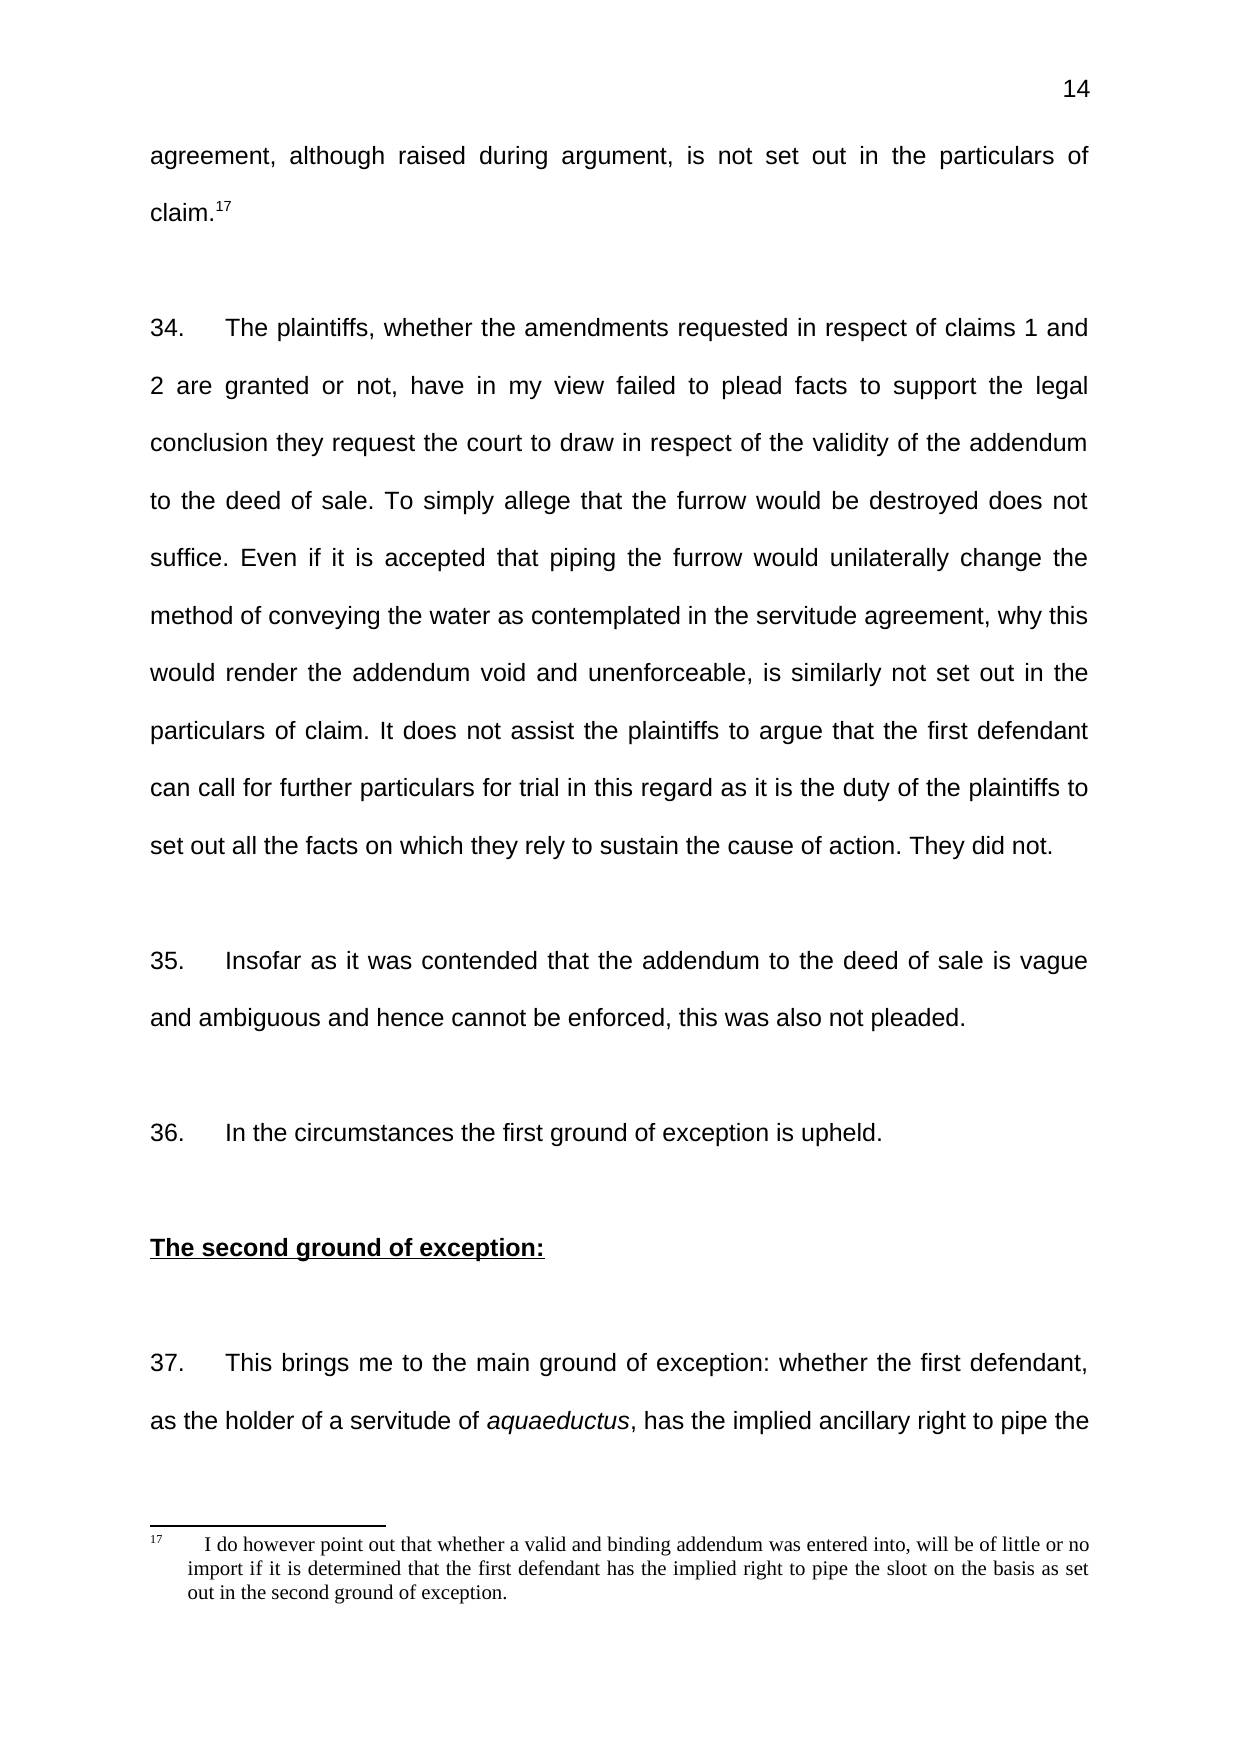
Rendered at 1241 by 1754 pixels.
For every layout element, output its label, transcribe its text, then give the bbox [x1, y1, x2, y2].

text 35. Insofar as it was contended that the addendum to the deed of sale is vague and ambiguous and hence cannot be enforced, this was also not pleaded. [150, 946, 1090, 1032]
text 36. In the circumstances the first ground of exception is upheld. [150, 1118, 1090, 1147]
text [150, 1348, 1090, 1434]
text 34. The plaintiffs, whether the amendments requested in respect of claims 1 and 2 are granted or not, have in my view failed to plead facts to support the legal conclusion they request the court to draw in respect of the validity of the addendum to the deed of sale. To simply allege that the furrow would be destroyed does not suffice. Even if it is accepted that piping the furrow would unilaterally change the method of conveying the water as contemplated in the servitude agreement, why this would render the addendum void and unenforceable, is similarly not set out in the particulars of claim. It does not assist the plaintiffs to argue that the first defendant can call for further particulars for trial in this regard as it is the duty of the plaintiffs to set out all the facts on which they rely to sustain the cause of action. They did not. [150, 313, 1090, 859]
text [150, 141, 1090, 227]
text The second ground of exception: [150, 1233, 1090, 1262]
